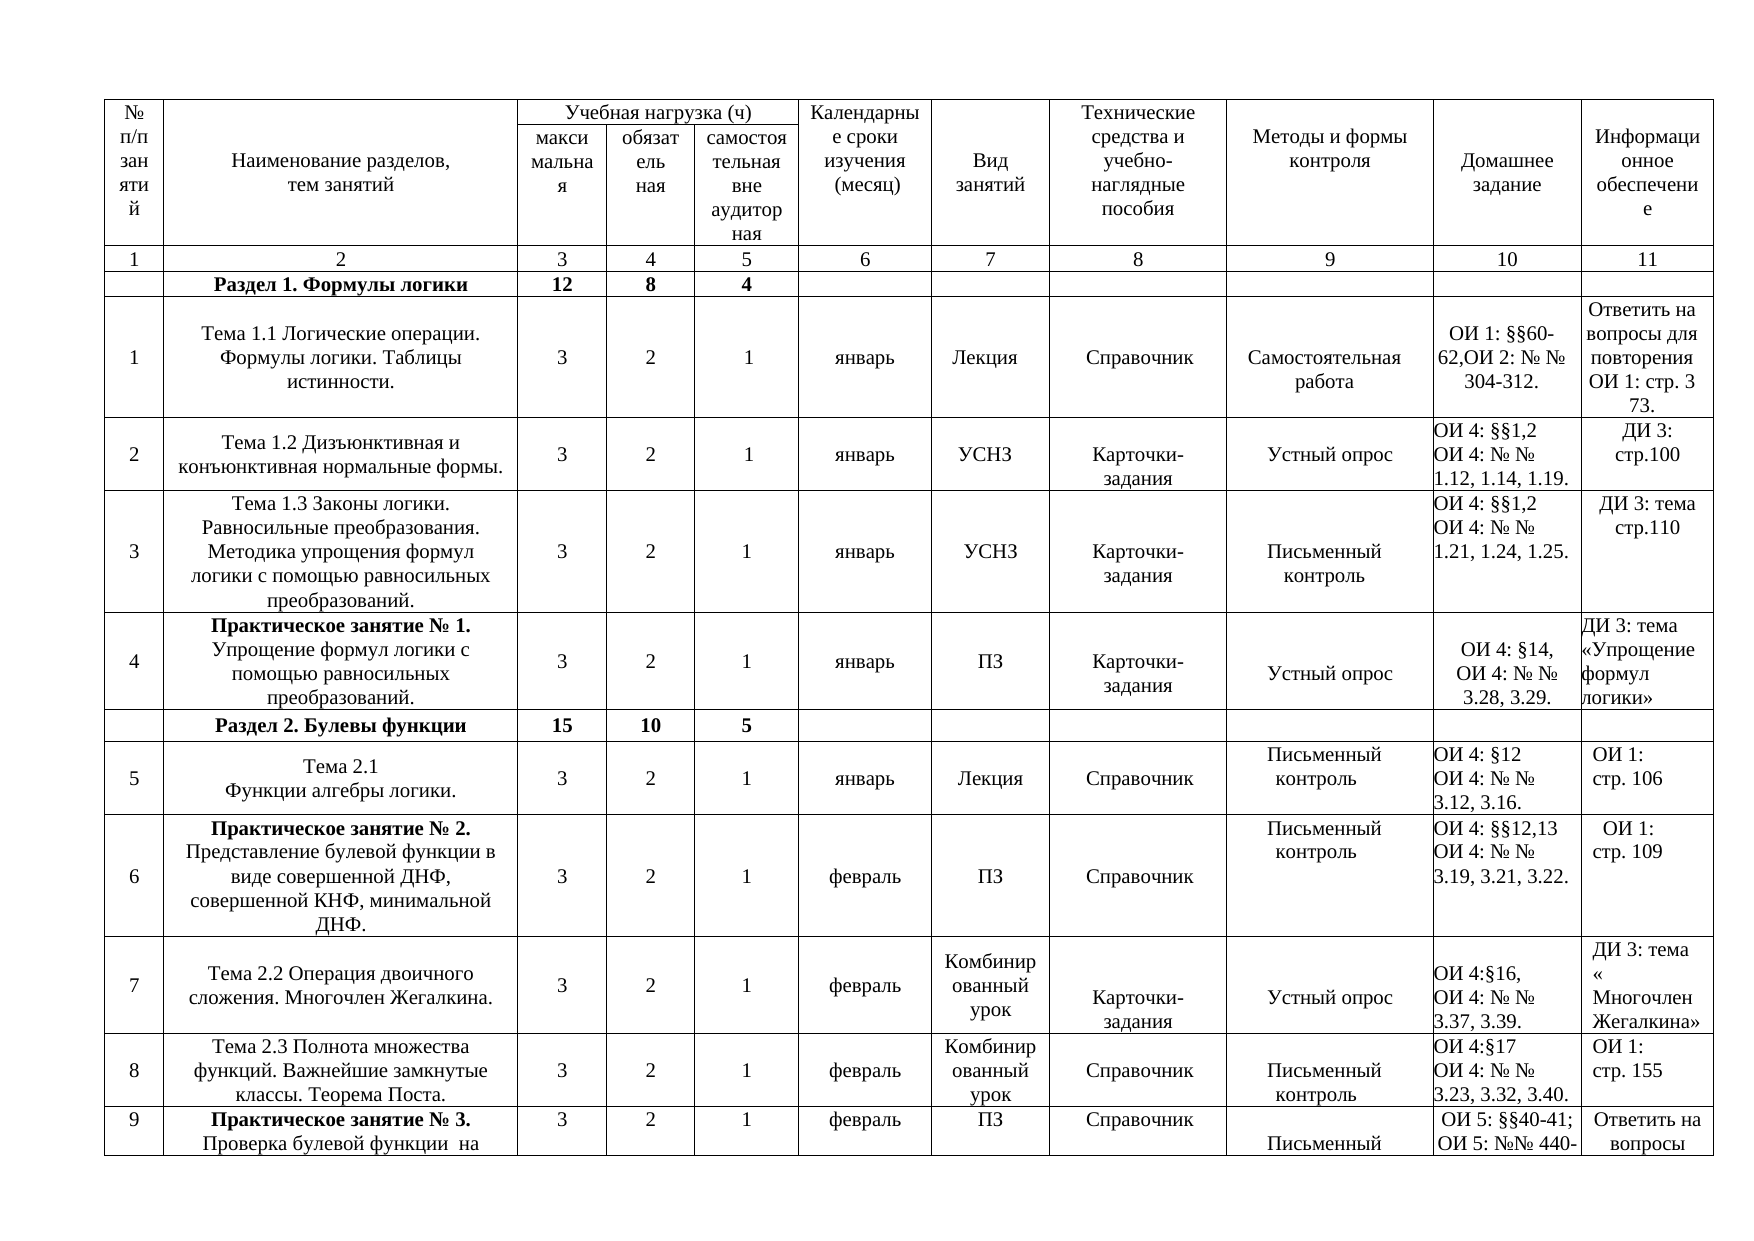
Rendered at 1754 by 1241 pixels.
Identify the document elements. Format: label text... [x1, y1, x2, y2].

table_cell УСНЗ [932, 491, 1049, 612]
table_cell Карточки-задания [1050, 491, 1226, 612]
table_cell Тема 2.3 Полнота множества функций. Важнейшие замкнутые классы. Теорема Поста. [164, 1034, 517, 1106]
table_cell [164, 1107, 517, 1155]
table_cell 8 [607, 272, 694, 296]
table_cell 2 [607, 491, 694, 612]
table_cell Устный опрос [1227, 937, 1433, 1033]
table_cell 4 [607, 246, 694, 271]
table_cell максимальная [518, 125, 606, 245]
table_cell январь [799, 491, 931, 612]
table_cell 1 [695, 1034, 798, 1106]
table_cell Тема 2.2 Операция двоичного сложения. Многочлен Жегалкина. [164, 937, 517, 1033]
table_cell февраль [799, 1034, 931, 1106]
table_cell Справочник [1050, 1107, 1226, 1155]
table_cell 2 [607, 815, 694, 936]
table_cell 2 [607, 1107, 694, 1155]
table_cell ОИ 1: стр. 106 [1582, 742, 1713, 814]
table_cell 4 [105, 613, 163, 709]
table_cell Карточки- задания [1050, 613, 1226, 709]
table_cell 2 [607, 297, 694, 417]
table_cell 6 [799, 246, 931, 271]
table_cell ОИ 1: стр. 109 [1582, 815, 1713, 936]
table_cell Письменный контроль [1227, 1107, 1433, 1155]
table_cell ОИ 4: §§12,13 ОИ 4: № № 3.19, 3.21, 3.22. [1434, 815, 1581, 936]
table_cell [1582, 272, 1713, 296]
table_cell Раздел 1. Формулы логики [164, 272, 517, 296]
table_cell [932, 710, 1049, 741]
table_cell 1 [105, 246, 163, 271]
table_cell ПЗ [932, 613, 1049, 709]
table_cell ДИ 3: тема «Упрощение формул логики» [1582, 613, 1713, 709]
table_cell 7 [105, 937, 163, 1033]
table_cell 15 [518, 710, 606, 741]
table_cell 4 [695, 272, 798, 296]
table_cell 2 [607, 418, 694, 490]
table_cell Справочник [1050, 742, 1226, 814]
table_header Учебная нагрузка (ч) [518, 100, 798, 124]
table_cell Практическое занятие № 1. Упрощение формул логики с помощью равносильных преобразований. [164, 613, 517, 709]
table_cell 3 [518, 613, 606, 709]
table_cell самостоятельная вне аудиторная [695, 125, 798, 245]
table_cell 6 [105, 815, 163, 936]
table_cell 11 [1582, 246, 1713, 271]
table_cell ОИ 4: §14, ОИ 4: № № 3.28, 3.29. [1434, 613, 1581, 709]
table_cell январь [799, 297, 931, 417]
table_cell Тема 1.2 Дизъюнктивная и конъюнктивная нормальные формы. [164, 418, 517, 490]
table_cell 10 [1434, 246, 1581, 271]
table_cell 7 [932, 246, 1049, 271]
table_cell 3 [518, 742, 606, 814]
table_cell ДИ 3: тема стр.110 [1582, 491, 1713, 612]
table_cell Справочник [1050, 297, 1226, 417]
table_cell 1 [695, 297, 798, 417]
table_cell Комбинированный урок [932, 937, 1049, 1033]
table_cell январь [799, 742, 931, 814]
table_cell Письменный контроль [1227, 742, 1433, 814]
table_header Вид занятий [932, 100, 1049, 245]
table_cell 3 [518, 418, 606, 490]
table_cell [1050, 272, 1226, 296]
table_header Технические средства и учебно-наглядные пособия [1050, 100, 1226, 245]
table_cell 1 [105, 297, 163, 417]
table_cell [1227, 710, 1433, 741]
table_cell Справочник [1050, 1034, 1226, 1106]
table_cell Самостоятельная работа [1227, 297, 1433, 417]
table_cell 1 [695, 742, 798, 814]
table_cell ОИ 4: §§1,2 ОИ 4: № № 1.12, 1.14, 1.19. [1434, 418, 1581, 490]
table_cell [1582, 1107, 1713, 1155]
table_cell ОИ 1: §§60-62,ОИ 2: № № 304-312. [1434, 297, 1581, 417]
table_cell 3 [518, 491, 606, 612]
table_cell 2 [607, 1034, 694, 1106]
table_cell ОИ 4: §§1,2 ОИ 4: № № 1.21, 1.24, 1.25. [1434, 491, 1581, 612]
table_cell 9 [105, 1107, 163, 1155]
table_cell Письменный контроль [1227, 491, 1433, 612]
table_cell Устный опрос [1227, 613, 1433, 709]
table_cell 1 [695, 937, 798, 1033]
table_cell январь [799, 418, 931, 490]
table_cell 9 [1227, 246, 1433, 271]
table_cell Комбинированный урок [932, 1034, 1049, 1106]
table_cell 10 [607, 710, 694, 741]
table_cell ДИ 3: тема «Многочлен Жегалкина» [1582, 937, 1713, 1033]
table_cell 3 [518, 297, 606, 417]
table_cell [105, 272, 163, 296]
table_cell Ответить на вопросы для повторения ОИ 1: стр. 3 73. [1582, 297, 1713, 417]
table_cell [105, 710, 163, 741]
table_cell 3 [105, 491, 163, 612]
table_cell 5 [695, 710, 798, 741]
table_cell февраль [799, 815, 931, 936]
table_cell 2 [607, 613, 694, 709]
table_header № п/п занятий [105, 100, 163, 245]
table_cell 3 [518, 937, 606, 1033]
table_cell 1 [695, 491, 798, 612]
table_cell 5 [695, 246, 798, 271]
table_cell обязатель ная [607, 125, 694, 245]
table_cell [1050, 710, 1226, 741]
table_cell Устный опрос [1227, 418, 1433, 490]
table_cell 2 [607, 937, 694, 1033]
table_cell ОИ 1: стр. 155 [1582, 1034, 1713, 1106]
table_cell [1434, 272, 1581, 296]
table_header Информационное обеспечение [1582, 100, 1713, 245]
table_cell [932, 272, 1049, 296]
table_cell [1434, 1107, 1581, 1155]
table_cell Тема 1.3 Законы логики. Равносильные преобразования. Методика упрощения формул логики с помощью равносильных преобразований. [164, 491, 517, 612]
table_cell февраль [799, 1107, 931, 1155]
table_cell Тема 1.1 Логические операции. Формулы логики. Таблицы истинности. [164, 297, 517, 417]
table_cell 1 [695, 1107, 798, 1155]
table_cell [1434, 710, 1581, 741]
table_cell Лекция [932, 742, 1049, 814]
table_cell ОИ 4:§17 ОИ 4: № № 3.23, 3.32, 3.40. [1434, 1034, 1581, 1106]
table_cell 2 [105, 418, 163, 490]
table_cell 8 [1050, 246, 1226, 271]
table_cell ОИ 4:§16, ОИ 4: № № 3.37, 3.39. [1434, 937, 1581, 1033]
table_cell Письменный контроль [1227, 1034, 1433, 1106]
table_cell Лекция [932, 297, 1049, 417]
table_cell январь [799, 613, 931, 709]
table_cell ДИ 3: стр.100 [1582, 418, 1713, 490]
table_cell 3 [518, 246, 606, 271]
table_cell Раздел 2. Булевы функции [164, 710, 517, 741]
table_cell Карточки- задания [1050, 418, 1226, 490]
table_cell Практическое занятие № 2. Представление булевой функции в виде совершенной ДНФ, совершенной КНФ, минимальной ДНФ. [164, 815, 517, 936]
table_header Методы и формы контроля [1227, 100, 1433, 245]
table_cell 1 [695, 815, 798, 936]
table_cell 2 [164, 246, 517, 271]
table_cell [1582, 710, 1713, 741]
table_cell ПЗ [932, 815, 1049, 936]
table_cell УСНЗ [932, 418, 1049, 490]
table_header Календарные сроки изучения (месяц) [799, 100, 931, 245]
table_cell 3 [518, 815, 606, 936]
table_cell Карточки- задания [1050, 937, 1226, 1033]
table_cell Справочник [1050, 815, 1226, 936]
table_cell [1227, 272, 1433, 296]
table_cell 5 [105, 742, 163, 814]
table_cell 1 [695, 613, 798, 709]
table_cell ОИ 4: §12 ОИ 4: № № 3.12, 3.16. [1434, 742, 1581, 814]
table_header Наименование разделов, тем занятий [164, 100, 517, 245]
table_cell 1 [695, 418, 798, 490]
table_cell [799, 710, 931, 741]
table_cell 2 [607, 742, 694, 814]
table_cell [799, 272, 931, 296]
table_cell ПЗ [932, 1107, 1049, 1155]
table_header Домашнее задание [1434, 100, 1581, 245]
table_cell 12 [518, 272, 606, 296]
table_cell Письменный контроль [1227, 815, 1433, 936]
table_cell 3 [518, 1034, 606, 1106]
table_cell Тема 2.1 Функции алгебры логики. [164, 742, 517, 814]
table_cell февраль [799, 937, 931, 1033]
table_cell 8 [105, 1034, 163, 1106]
table_cell 3 [518, 1107, 606, 1155]
